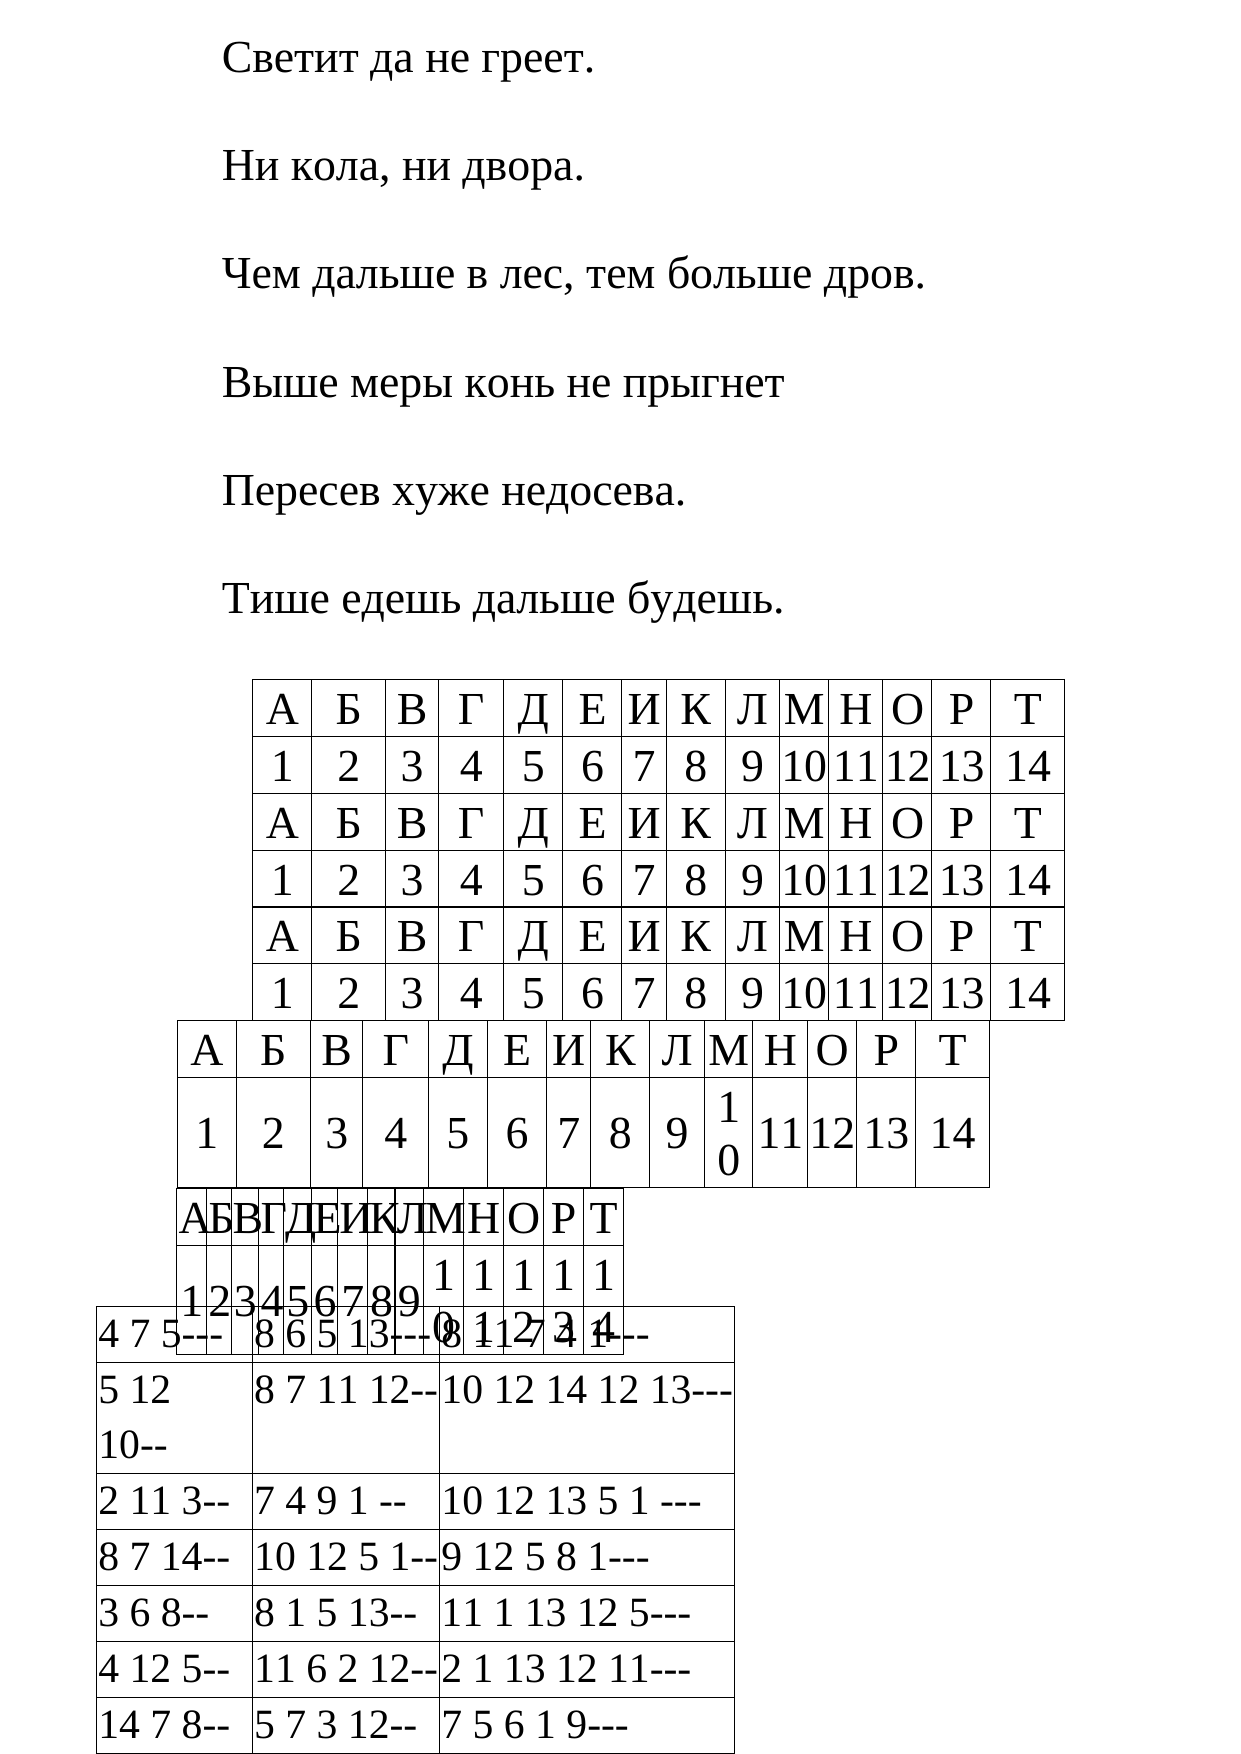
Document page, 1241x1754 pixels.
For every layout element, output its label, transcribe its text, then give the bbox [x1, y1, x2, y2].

table_cell 3 [386, 851, 438, 906]
table_header Л [396, 1189, 423, 1230]
table_cell 10 12 14 12 13--- [440, 1363, 734, 1473]
table_cell Н [829, 794, 882, 849]
table_header И [338, 1189, 367, 1244]
table_cell M [780, 794, 828, 849]
table_cell 2 [237, 1078, 310, 1187]
table_cell Д [504, 794, 562, 849]
table_cell 4 [439, 964, 503, 1020]
table_cell 7 [622, 737, 666, 793]
table_cell M [780, 908, 828, 963]
table_cell Д [504, 908, 562, 963]
table_header Б [207, 1229, 231, 1244]
table_cell 3 [386, 737, 438, 793]
table_cell 12 [883, 964, 931, 1020]
table_cell О [808, 1021, 856, 1077]
table_cell 12 [883, 737, 931, 793]
table_header 8 6 5 13--- [253, 1307, 439, 1362]
table_cell 5 7 3 12-- [253, 1698, 439, 1753]
table_cell 6 [563, 964, 621, 1020]
table_header Л [396, 1205, 423, 1244]
table_cell 5 [429, 1078, 487, 1187]
table_cell Г [439, 908, 503, 963]
table_header Б [207, 1189, 231, 1232]
table_cell 8 [591, 1078, 649, 1187]
table_cell 5 12 10-- [97, 1363, 252, 1473]
table_header О [883, 680, 931, 736]
table_header Д [504, 680, 562, 736]
table_cell Д [429, 1021, 487, 1077]
table_cell 2 [207, 1246, 231, 1306]
table_cell А [178, 1021, 236, 1077]
table_cell 11 [829, 851, 882, 906]
table_header Т [991, 680, 1064, 736]
table_header Г [259, 1189, 283, 1244]
table_header Р [932, 680, 990, 736]
table_cell 8 [667, 964, 725, 1020]
table_cell 3 6 8-- [97, 1586, 252, 1641]
table_cell К [591, 1021, 649, 1077]
table_cell Л [726, 794, 779, 849]
table_header И [622, 680, 666, 736]
table_cell 2 11 3-- [97, 1474, 252, 1529]
table_cell 7 [547, 1078, 590, 1187]
table_cell 2 1 13 12 11--- [440, 1642, 734, 1697]
table_cell 14 [991, 851, 1064, 906]
table_cell 6 [488, 1078, 546, 1187]
table_cell 8 1 5 13-- [253, 1586, 439, 1641]
table_header Р [544, 1189, 583, 1244]
table_cell 3 [311, 1078, 362, 1187]
table_cell 8 [667, 851, 725, 906]
table_cell 3 [386, 964, 438, 1020]
table_cell 9 12 5 8 1--- [440, 1530, 734, 1585]
table_cell 8 [368, 1246, 394, 1306]
table_header Н [464, 1189, 503, 1244]
table_cell В [386, 794, 438, 849]
table_cell Г [363, 1021, 428, 1077]
text Пересев хуже недосева. [222, 462, 1196, 515]
table_cell Н [753, 1021, 807, 1077]
table_cell Е [563, 794, 621, 849]
table_cell И [622, 908, 666, 963]
table_cell 13 [544, 1246, 583, 1306]
table_cell 10 [705, 1078, 752, 1187]
table_cell 13 [932, 737, 990, 793]
table_cell 10 [780, 964, 828, 1020]
table_cell 3 [232, 1246, 258, 1306]
table_cell 9 [726, 737, 779, 793]
table_cell 5 [504, 737, 562, 793]
text Тише едешь дальше будешь. [222, 571, 1196, 623]
table_cell И [547, 1021, 590, 1077]
table_cell 6 [563, 737, 621, 793]
table_cell В [311, 1021, 362, 1077]
table_cell 5 [504, 851, 562, 906]
table_cell 14 [991, 737, 1064, 793]
table_cell И [622, 794, 666, 849]
table_cell Л [650, 1021, 704, 1077]
text Ни кола, ни двора. [222, 138, 1196, 191]
text Чем дальше в лес, тем больше дров. [222, 246, 1196, 299]
table_header О [504, 1189, 543, 1244]
table_cell 4 [259, 1246, 283, 1306]
table_cell 9 [650, 1078, 704, 1187]
table_cell 11 6 2 12-- [253, 1642, 439, 1697]
table_header В [232, 1189, 258, 1244]
table_cell 10 [780, 851, 828, 906]
table_cell К [667, 908, 725, 963]
table_cell 2 [312, 737, 385, 793]
table_header M [780, 680, 828, 736]
table_cell 5 [504, 964, 562, 1020]
table_cell Т [916, 1021, 989, 1077]
table_cell 11 [829, 737, 882, 793]
table_cell 8 [667, 737, 725, 793]
table_cell 11 1 13 12 5--- [440, 1586, 734, 1641]
table_header 8 11 7 4 1--- [440, 1307, 734, 1362]
table_cell 11 [464, 1246, 503, 1306]
table_header M [424, 1209, 463, 1244]
table_header Т [584, 1189, 623, 1244]
table_cell 14 7 8-- [97, 1698, 252, 1753]
table_cell Р [857, 1021, 915, 1077]
table_cell 9 [726, 964, 779, 1020]
table_header Е [323, 1205, 337, 1231]
table_cell 1 [253, 737, 311, 793]
table_cell 14 [584, 1246, 623, 1306]
table_cell Б [237, 1021, 310, 1077]
table_cell 7 [338, 1246, 367, 1306]
table_header Б [312, 680, 385, 736]
table_cell К [667, 794, 725, 849]
table_cell 12 [504, 1246, 543, 1306]
table_cell 5 [284, 1246, 311, 1306]
table_cell 13 [932, 964, 990, 1020]
table_cell 7 [622, 851, 666, 906]
table_cell Г [439, 794, 503, 849]
table_cell 1 [178, 1078, 236, 1187]
table_cell 1 [253, 851, 311, 906]
table_cell 1 [177, 1246, 206, 1306]
table_header Д [284, 1189, 311, 1244]
table_cell 13 [932, 851, 990, 906]
table_cell О [883, 908, 931, 963]
table_header А [253, 680, 311, 736]
table_cell 13 [857, 1078, 915, 1187]
table_cell 4 [439, 737, 503, 793]
table_cell Б [312, 908, 385, 963]
text Светит да не греет. [222, 29, 1196, 82]
table_cell Б [312, 794, 385, 849]
table_cell 8 7 11 12-- [253, 1363, 439, 1473]
table_cell 14 [991, 964, 1064, 1020]
table_header К [667, 680, 725, 736]
table_cell Р [932, 908, 990, 963]
table_cell Е [488, 1021, 546, 1077]
table_header Е [312, 1189, 337, 1203]
table_cell 8 7 14-- [97, 1530, 252, 1585]
table_cell Л [726, 908, 779, 963]
table_cell 4 [439, 851, 503, 906]
table_cell 6 [312, 1246, 337, 1306]
table_cell 10 12 13 5 1 --- [440, 1474, 734, 1529]
table_header 4 7 5--- [97, 1307, 252, 1362]
table_cell M [705, 1021, 752, 1077]
table_cell 10 [780, 737, 828, 793]
table_cell В [386, 908, 438, 963]
table_cell 14 [916, 1078, 989, 1187]
table_cell 11 [829, 964, 882, 1020]
table_cell 7 4 9 1 -- [253, 1474, 439, 1529]
table_cell 10 12 5 1-- [253, 1530, 439, 1585]
table_cell 1 [253, 964, 311, 1020]
table_cell Р [932, 794, 990, 849]
table_cell 11 [753, 1078, 807, 1187]
table_cell 10 [424, 1246, 463, 1306]
table_cell 2 [312, 964, 385, 1020]
table_cell Т [991, 794, 1064, 849]
table_header К [368, 1189, 394, 1218]
table_header К [368, 1218, 394, 1244]
table_cell 6 [563, 851, 621, 906]
text Выше меры конь не прыгнет [222, 354, 1196, 407]
table_header Л [726, 680, 779, 736]
table_cell 9 [396, 1246, 423, 1306]
table_cell 2 [312, 851, 385, 906]
table_cell А [253, 908, 311, 963]
table_cell 12 [808, 1078, 856, 1187]
table_header А [177, 1189, 206, 1244]
table_cell 7 5 6 1 9--- [440, 1698, 734, 1753]
table_cell 4 [363, 1078, 428, 1187]
table_cell Н [829, 908, 882, 963]
table_header Е [563, 680, 621, 736]
table_header В [386, 680, 438, 736]
table_cell Т [991, 908, 1064, 963]
table_header M [424, 1189, 463, 1225]
table_cell 7 [622, 964, 666, 1020]
table_cell 9 [726, 851, 779, 906]
table_cell Е [563, 908, 621, 963]
table_cell 4 12 5-- [97, 1642, 252, 1697]
table_header Г [439, 680, 503, 736]
table_header Н [829, 680, 882, 736]
table_cell 12 [883, 851, 931, 906]
table_cell А [253, 794, 311, 849]
table_cell О [883, 794, 931, 849]
